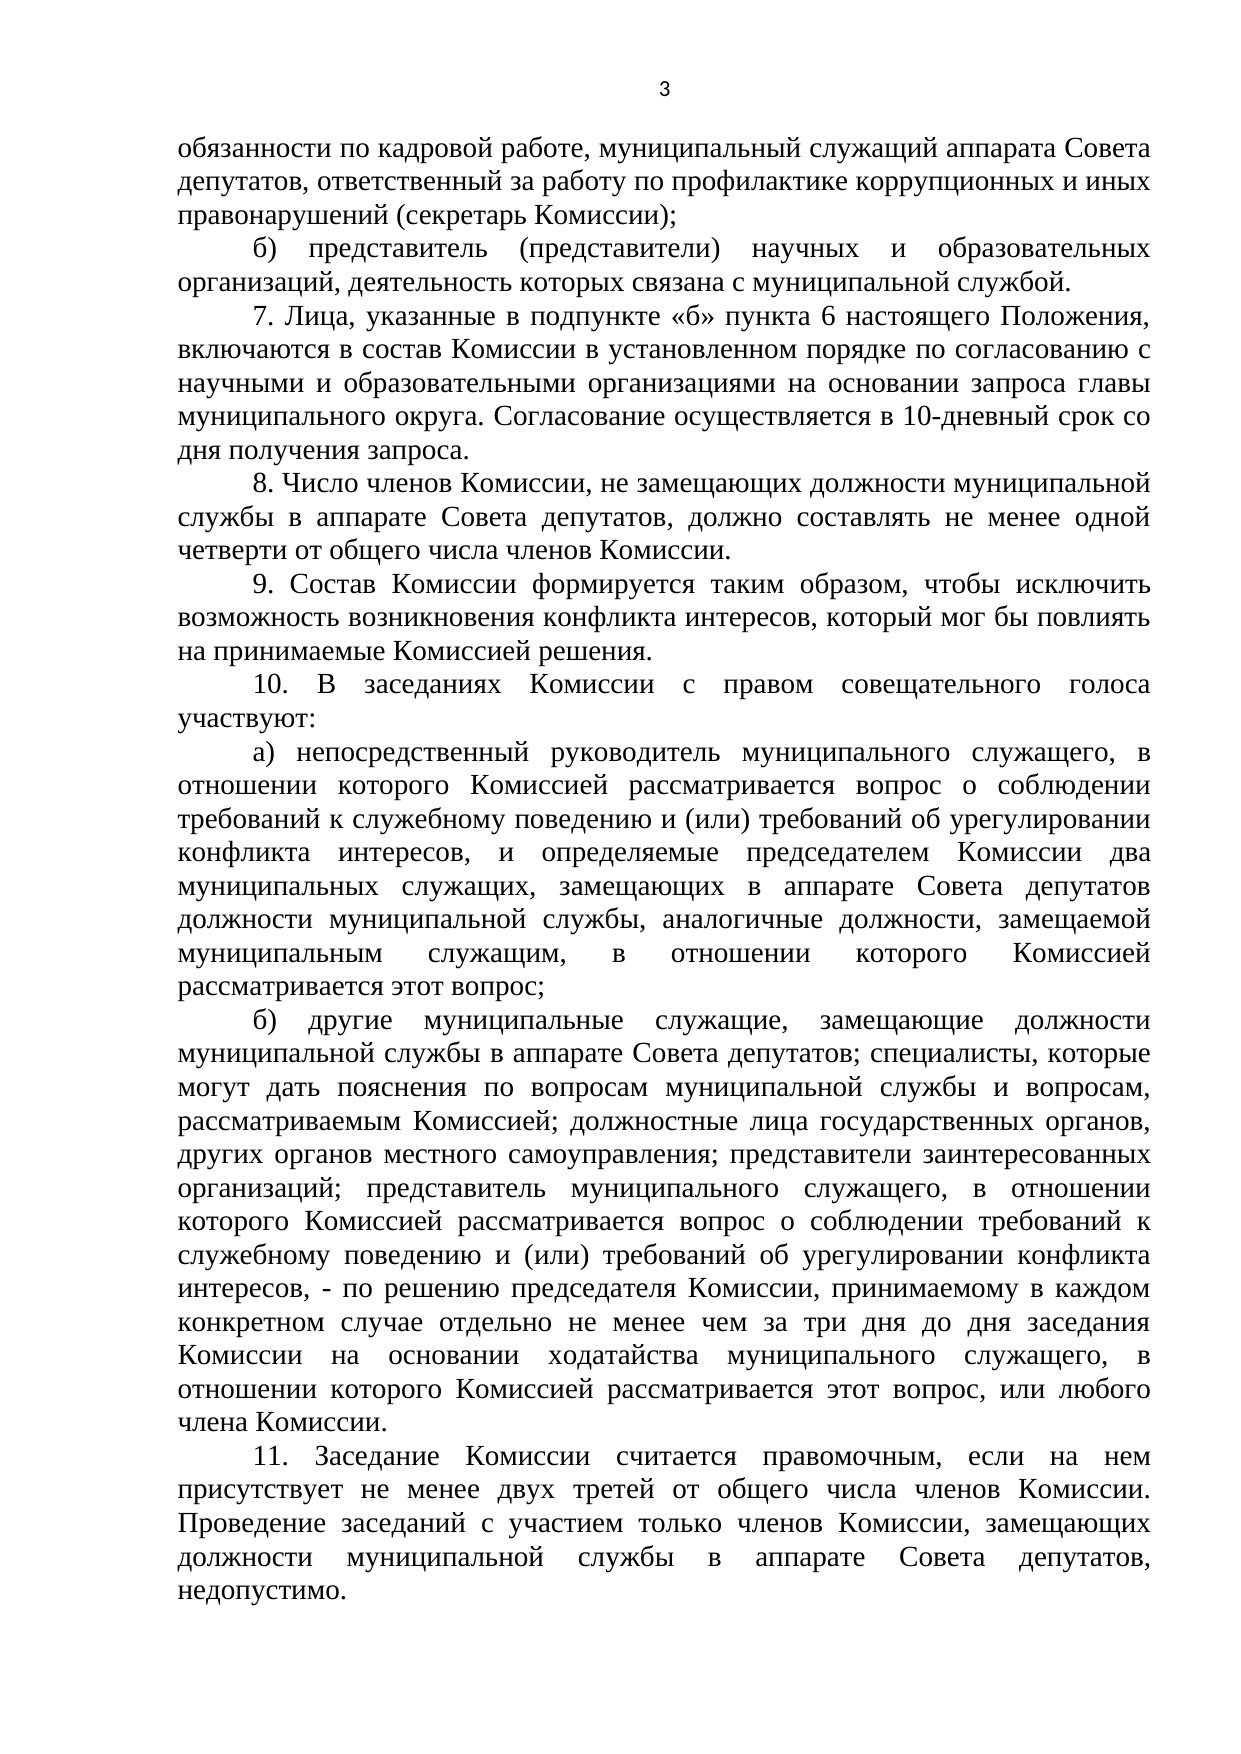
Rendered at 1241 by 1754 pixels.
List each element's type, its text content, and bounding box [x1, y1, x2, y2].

text 10. В заседаниях Комиссии с правом совещательного голоса участвуют: [177, 667, 1152, 734]
text б) представитель (представители) научных и образовательных организаций, деятельность которых связана с муниципальной службой. [177, 231, 1152, 298]
text а) непосредственный руководитель муниципального служащего, в отношении которого Комиссией рассматривается вопрос о соблюдении требований к служебному поведению и (или) требований об урегулировании конфликта интересов, и определяемые председателем Комиссии два муниципальных служащих, замещающих в аппарате Совета депутатов должности муниципальной службы, аналогичные должности, замещаемой муниципальным служащим, в отношении которого Комиссией рассматривается этот вопрос; [177, 734, 1152, 1002]
text 7. Лица, указанные в подпункте «б» пункта 6 настоящего Положения, включаются в состав Комиссии в установленном порядке по согласованию с научными и образовательными организациями на основании запроса главы муниципального округа. Согласование осуществляется в 10-дневный срок со дня получения запроса. [177, 298, 1152, 465]
text б) другие муниципальные служащие, замещающие должности муниципальной службы в аппарате Совета депутатов; специалисты, которые могут дать пояснения по вопросам муниципальной службы и вопросам, рассматриваемым Комиссией; должностные лица государственных органов, других органов местного самоуправления; представители заинтересованных организаций; представитель муниципального служащего, в отношении которого Комиссией рассматривается вопрос о соблюдении требований к служебному поведению и (или) требований об урегулировании конфликта интересов, - по решению председателя Комиссии, принимаемому в каждом конкретном случае отдельно не менее чем за три дня до дня заседания Комиссии на основании ходатайства муниципального служащего, в отношении которого Комиссией рассматривается этот вопрос, или любого члена Комиссии. [177, 1002, 1152, 1438]
text 9. Состав Комиссии формируется таким образом, чтобы исключить возможность возникновения конфликта интересов, который мог бы повлиять на принимаемые Комиссией решения. [177, 566, 1152, 667]
text 8. Число членов Комиссии, не замещающих должности муниципальной службы в аппарате Совета депутатов, должно составлять не менее одной четверти от общего числа членов Комиссии. [177, 465, 1152, 566]
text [177, 130, 1152, 231]
text 11. Заседание Комиссии считается правомочным, если на нем присутствует не менее двух третей от общего числа членов Комиссии. Проведение заседаний с участием только членов Комиссии, замещающих должности муниципальной службы в аппарате Совета депутатов, недопустимо. [177, 1438, 1152, 1606]
